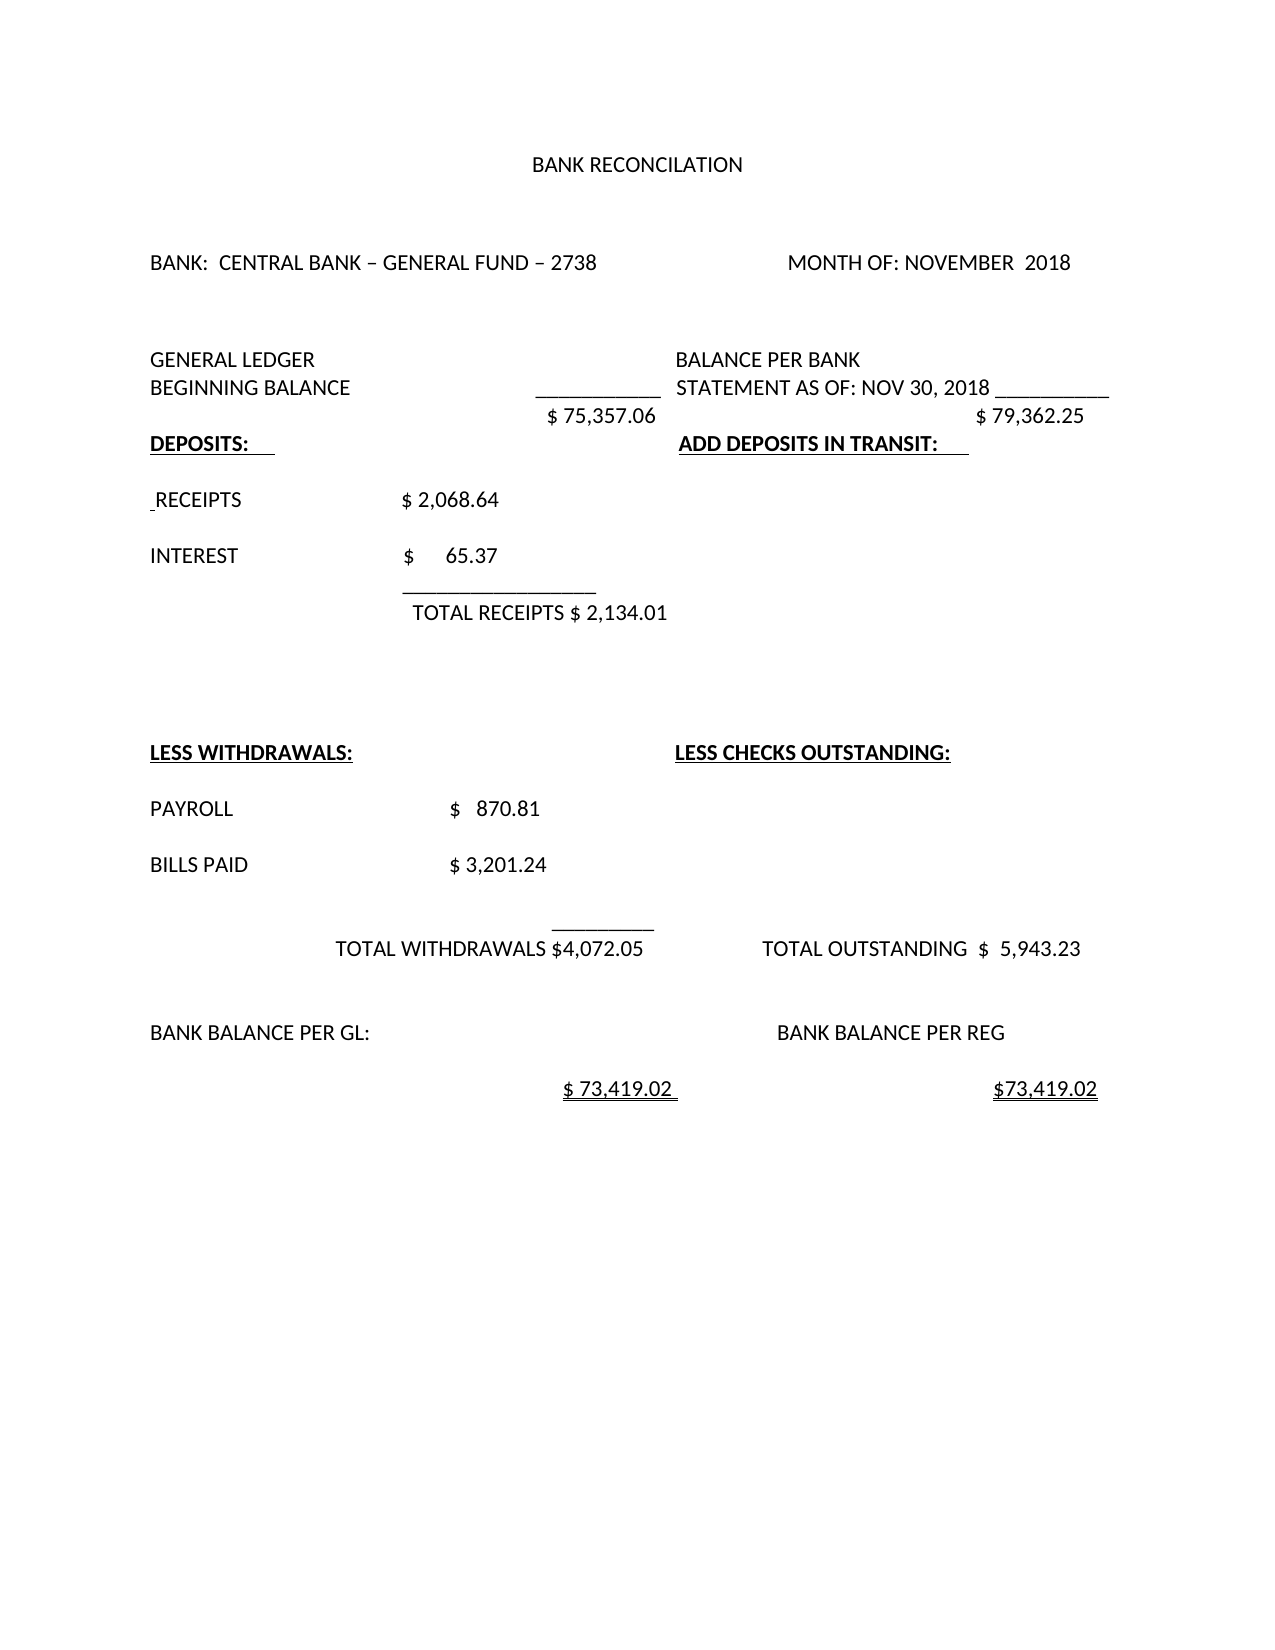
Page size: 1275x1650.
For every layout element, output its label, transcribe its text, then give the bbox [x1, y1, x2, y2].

text $ 75,357.06 $ 79,362.25 [150, 401, 1125, 429]
text GENERAL LEDGER BALANCE PER BANK [150, 345, 1125, 373]
text $ 73,419.02 $73,419.02 [150, 1074, 1125, 1102]
text BANK: CENTRAL BANK – GENERAL FUND – 2738 MONTH OF: NOVEMBER 2018 [150, 248, 1125, 276]
text RECEIPTS $ 2,068.64 [150, 486, 1125, 513]
text _________ [150, 906, 1125, 934]
text BILLS PAID $ 3,201.24 [150, 850, 1125, 878]
text BEGINNING BALANCE ___________ STATEMENT AS OF: NOV 30, 2018 __________ [150, 373, 1125, 401]
text TOTAL WITHDRAWALS $4,072.05 TOTAL OUTSTANDING $ 5,943.23 [150, 934, 1125, 962]
text DEPOSITS: ADD DEPOSITS IN TRANSIT: [150, 429, 1125, 457]
text _________________ [150, 569, 1125, 598]
text BANK RECONCILATION [150, 150, 1125, 178]
text PAYROLL $ 870.81 [150, 794, 1125, 822]
text BANK BALANCE PER GL: BANK BALANCE PER REG [150, 1018, 1125, 1046]
text INTEREST $ 65.37 [150, 542, 1125, 569]
text TOTAL RECEIPTS $ 2,134.01 [150, 598, 1125, 626]
text LESS WITHDRAWALS: LESS CHECKS OUTSTANDING: [150, 738, 1125, 766]
